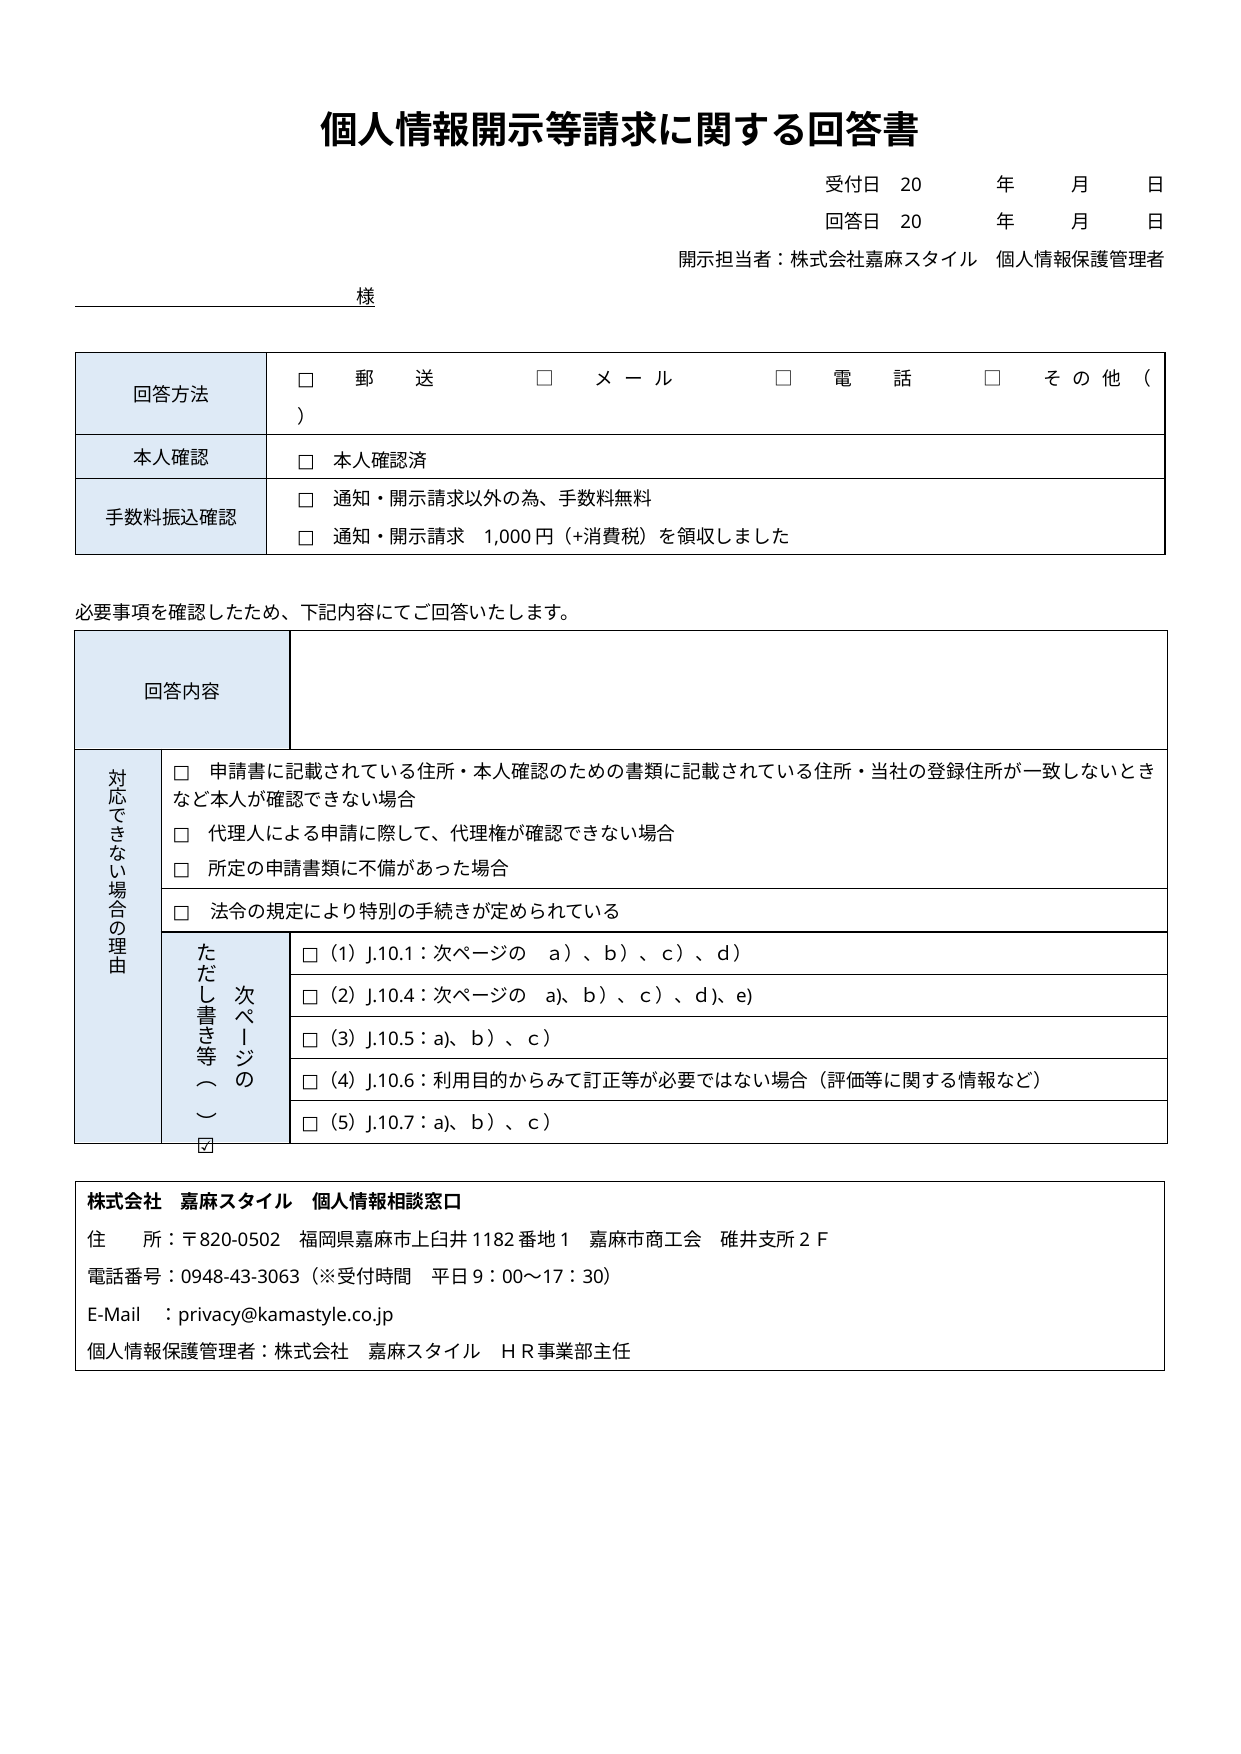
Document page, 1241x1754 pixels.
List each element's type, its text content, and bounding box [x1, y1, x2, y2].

text 開示担当者：株式会社嘉麻スタイル 個人情報保護管理者 [75, 239, 1165, 277]
table_header 回答方法 [76, 353, 266, 434]
table_header [291, 631, 1167, 748]
text 回答日 20 年 月 日 [75, 202, 1165, 239]
table_cell □（5）J.10.7：a)、ｂ）、ｃ） [291, 1101, 1167, 1142]
table_cell 対応できない場合の理由 [75, 750, 161, 1142]
text 個人情報開示等請求に関する回答書 [75, 89, 1165, 164]
table_header 株式会社 嘉麻スタイル 個人情報相談窓口 住 所：〒820-0502 福岡県嘉麻市上臼井1182番地1 嘉麻市商工会 碓井支所2Ｆ 電話番号：0948-43-3063（※受付時間 平日9：00～17：30） E-Mail ：privacy@kamastyle.co.jp 個人情報保護管理者：株式会社 嘉麻スタイル ＨＲ事業部主任 [76, 1182, 1164, 1369]
table_cell □（2）J.10.4：次ページの a)、ｂ）、ｃ）、ｄ)、e) [291, 975, 1167, 1016]
table_cell 次ぺージの ただし書き等（☑） [162, 933, 289, 1142]
table_cell 手数料振込確認 [76, 479, 266, 554]
table_cell 本人確認 [76, 435, 266, 478]
table_cell 法令の規定により特別の手続きが定められている [162, 889, 1167, 931]
table_cell □ 本人確認済 [267, 435, 1164, 478]
text 必要事項を確認したため、下記内容にてご回答いたします。 [75, 592, 1165, 630]
table_cell □（1）J.10.1：次ページの ａ）、ｂ）、ｃ）、ｄ） [291, 933, 1167, 974]
text 様 [75, 277, 1165, 314]
table_cell □（3）J.10.5：a)、ｂ）、ｃ） [291, 1017, 1167, 1058]
table_cell □ 通知・開示請求以外の為、手数料無料 □ 通知・開示請求 1,000円（+消費税）を領収しました [267, 479, 1164, 554]
table_cell □ 申請書に記載されている住所・本人確認のための書類に記載されている住所・当社の登録住所が一致しないときなど本人が確認できない場合 □ 代理人による申請に際して、代理権が確認できない場合 □ 所定の申請書類に不備があった場合 [162, 750, 1167, 888]
table_header □ 郵 送 □ メール □ 電 話 □ その他（ ） [267, 353, 1164, 434]
table_header 回答内容 [75, 631, 289, 748]
table_cell □（4）J.10.6：利用目的からみて訂正等が必要ではない場合（評価等に関する情報など） [291, 1059, 1167, 1100]
text 受付日 20 年 月 日 [75, 164, 1165, 202]
